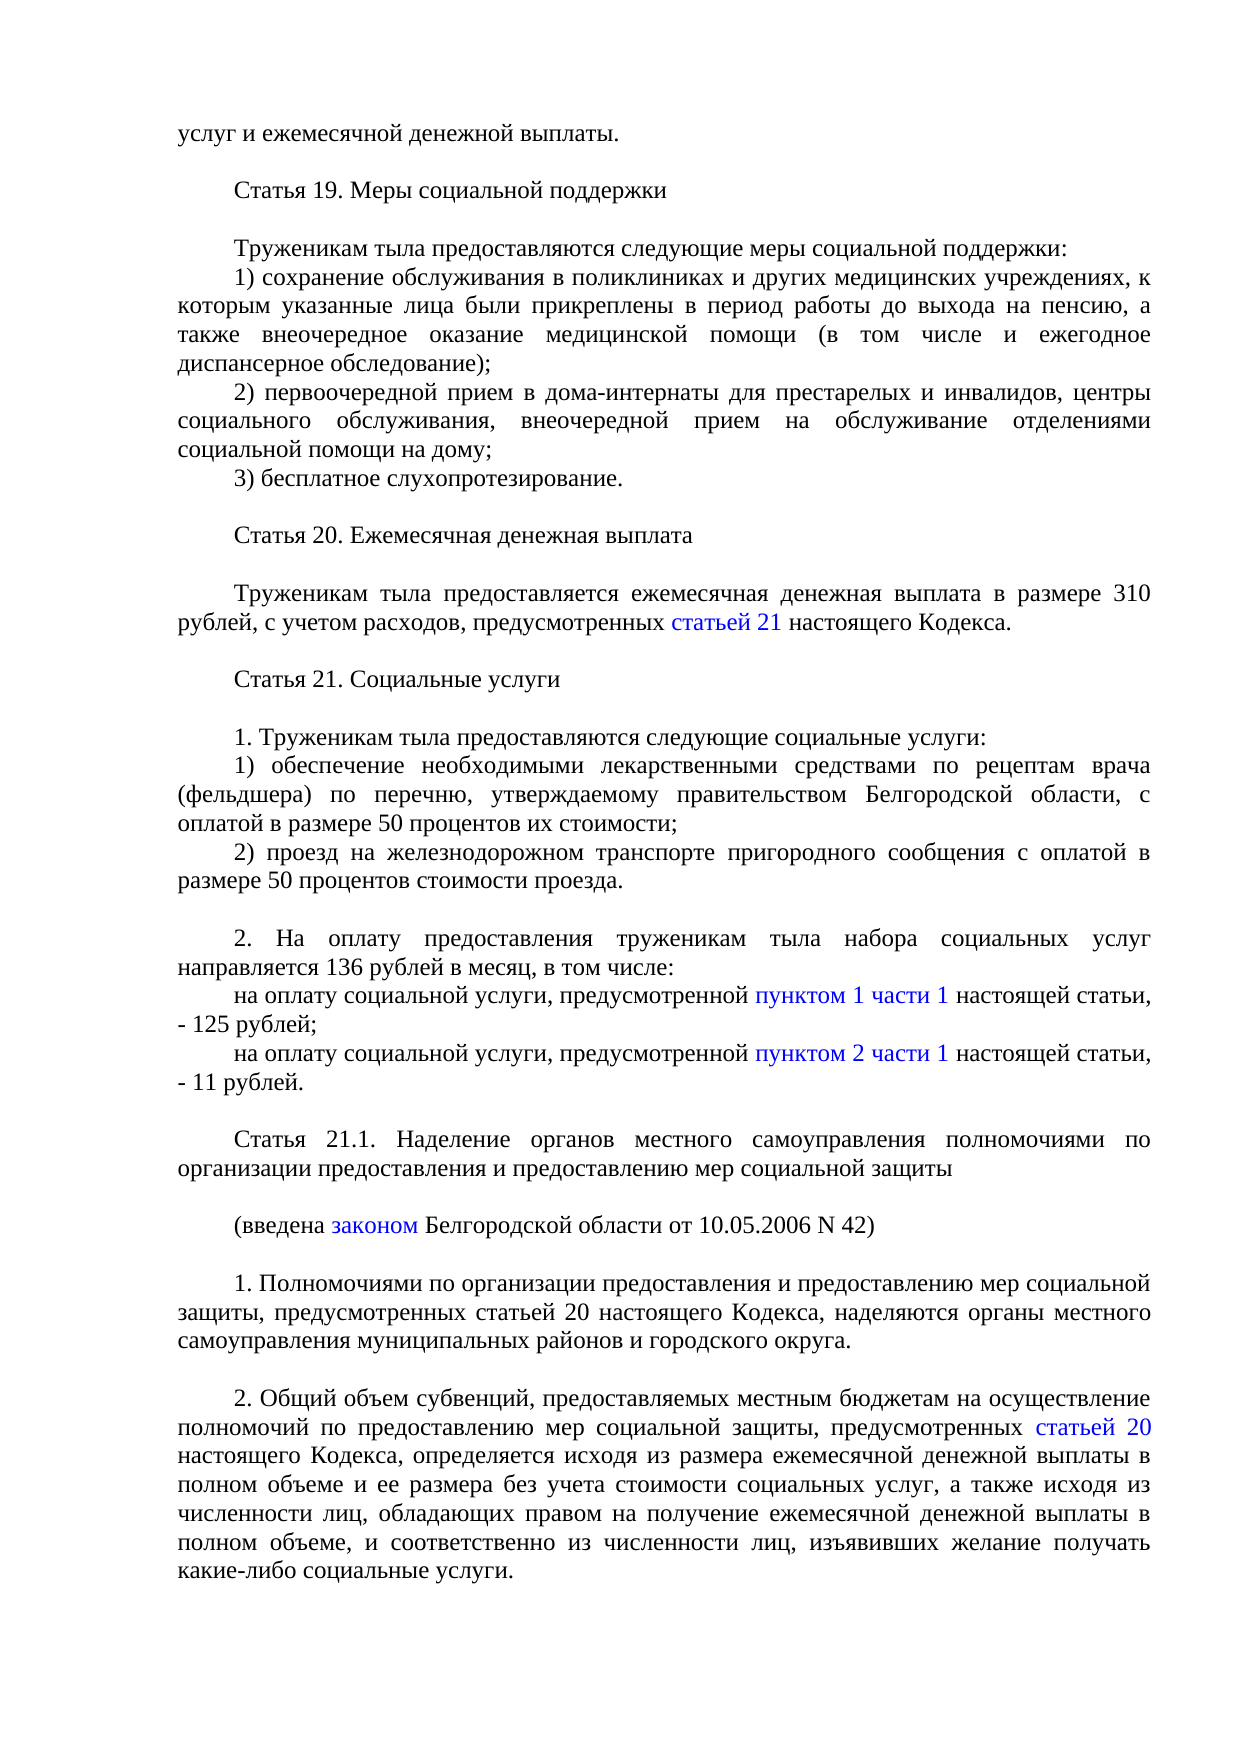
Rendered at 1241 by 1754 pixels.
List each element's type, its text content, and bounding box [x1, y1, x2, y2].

text 2) проезд на железнодорожном транспорте пригородного сообщения с оплатой в размере 50 процентов стоимости проезда. [177, 837, 1152, 894]
text Статья 19. Меры социальной поддержки [177, 176, 1152, 204]
text (введена законом Белгородской области от 10.05.2006 N 42) [177, 1211, 1152, 1239]
text 2. Общий объем субвенций, предоставляемых местным бюджетам на осуществление полномочий по предоставлению мер социальной защиты, предусмотренных статьей 20 настоящего Кодекса, определяется исходя из размера ежемесячной денежной выплаты в полном объеме и ее размера без учета стоимости социальных услуг, а также исходя из численности лиц, обладающих правом на получение ежемесячной денежной выплаты в полном объеме, и соответственно из численности лиц, изъявивших желание получать какие-либо социальные услуги. [177, 1383, 1152, 1584]
text 1) сохранение обслуживания в поликлиниках и других медицинских учреждениях, к которым указанные лица были прикреплены в период работы до выхода на пенсию, а также внеочередное оказание медицинской помощи (в том числе и ежегодное диспансерное обследование); [177, 262, 1152, 377]
text 1. Полномочиями по организации предоставления и предоставлению мер социальной защиты, предусмотренных статьей 20 настоящего Кодекса, наделяются органы местного самоуправления муниципальных районов и городского округа. [177, 1268, 1152, 1354]
text Труженикам тыла предоставляются следующие меры социальной поддержки: [177, 233, 1152, 262]
text Труженикам тыла предоставляется ежемесячная денежная выплата в размере 310 рублей, с учетом расходов, предусмотренных статьей 21 настоящего Кодекса. [177, 578, 1152, 636]
text Статья 20. Ежемесячная денежная выплата [177, 521, 1152, 549]
text на оплату социальной услуги, предусмотренной пунктом 1 части 1 настоящей статьи, - 125 рублей; [177, 981, 1152, 1038]
text 3) бесплатное слухопротезирование. [177, 463, 1152, 492]
text 2) первоочередной прием в дома-интернаты для престарелых и инвалидов, центры социального обслуживания, внеочередной прием на обслуживание отделениями социальной помощи на дому; [177, 377, 1152, 463]
text 1) обеспечение необходимыми лекарственными средствами по рецептам врача (фельдшера) по перечню, утверждаемому правительством Белгородской области, с оплатой в размере 50 процентов их стоимости; [177, 751, 1152, 837]
text 1. Труженикам тыла предоставляются следующие социальные услуги: [177, 722, 1152, 751]
text Статья 21.1. Наделение органов местного самоуправления полномочиями по организации предоставления и предоставлению мер социальной защиты [177, 1124, 1152, 1182]
text на оплату социальной услуги, предусмотренной пунктом 2 части 1 настоящей статьи, - 11 рублей. [177, 1038, 1152, 1096]
text Статья 21. Социальные услуги [177, 664, 1152, 693]
text 2. На оплату предоставления труженикам тыла набора социальных услуг направляется 136 рублей в месяц, в том числе: [177, 923, 1152, 981]
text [177, 118, 1152, 147]
